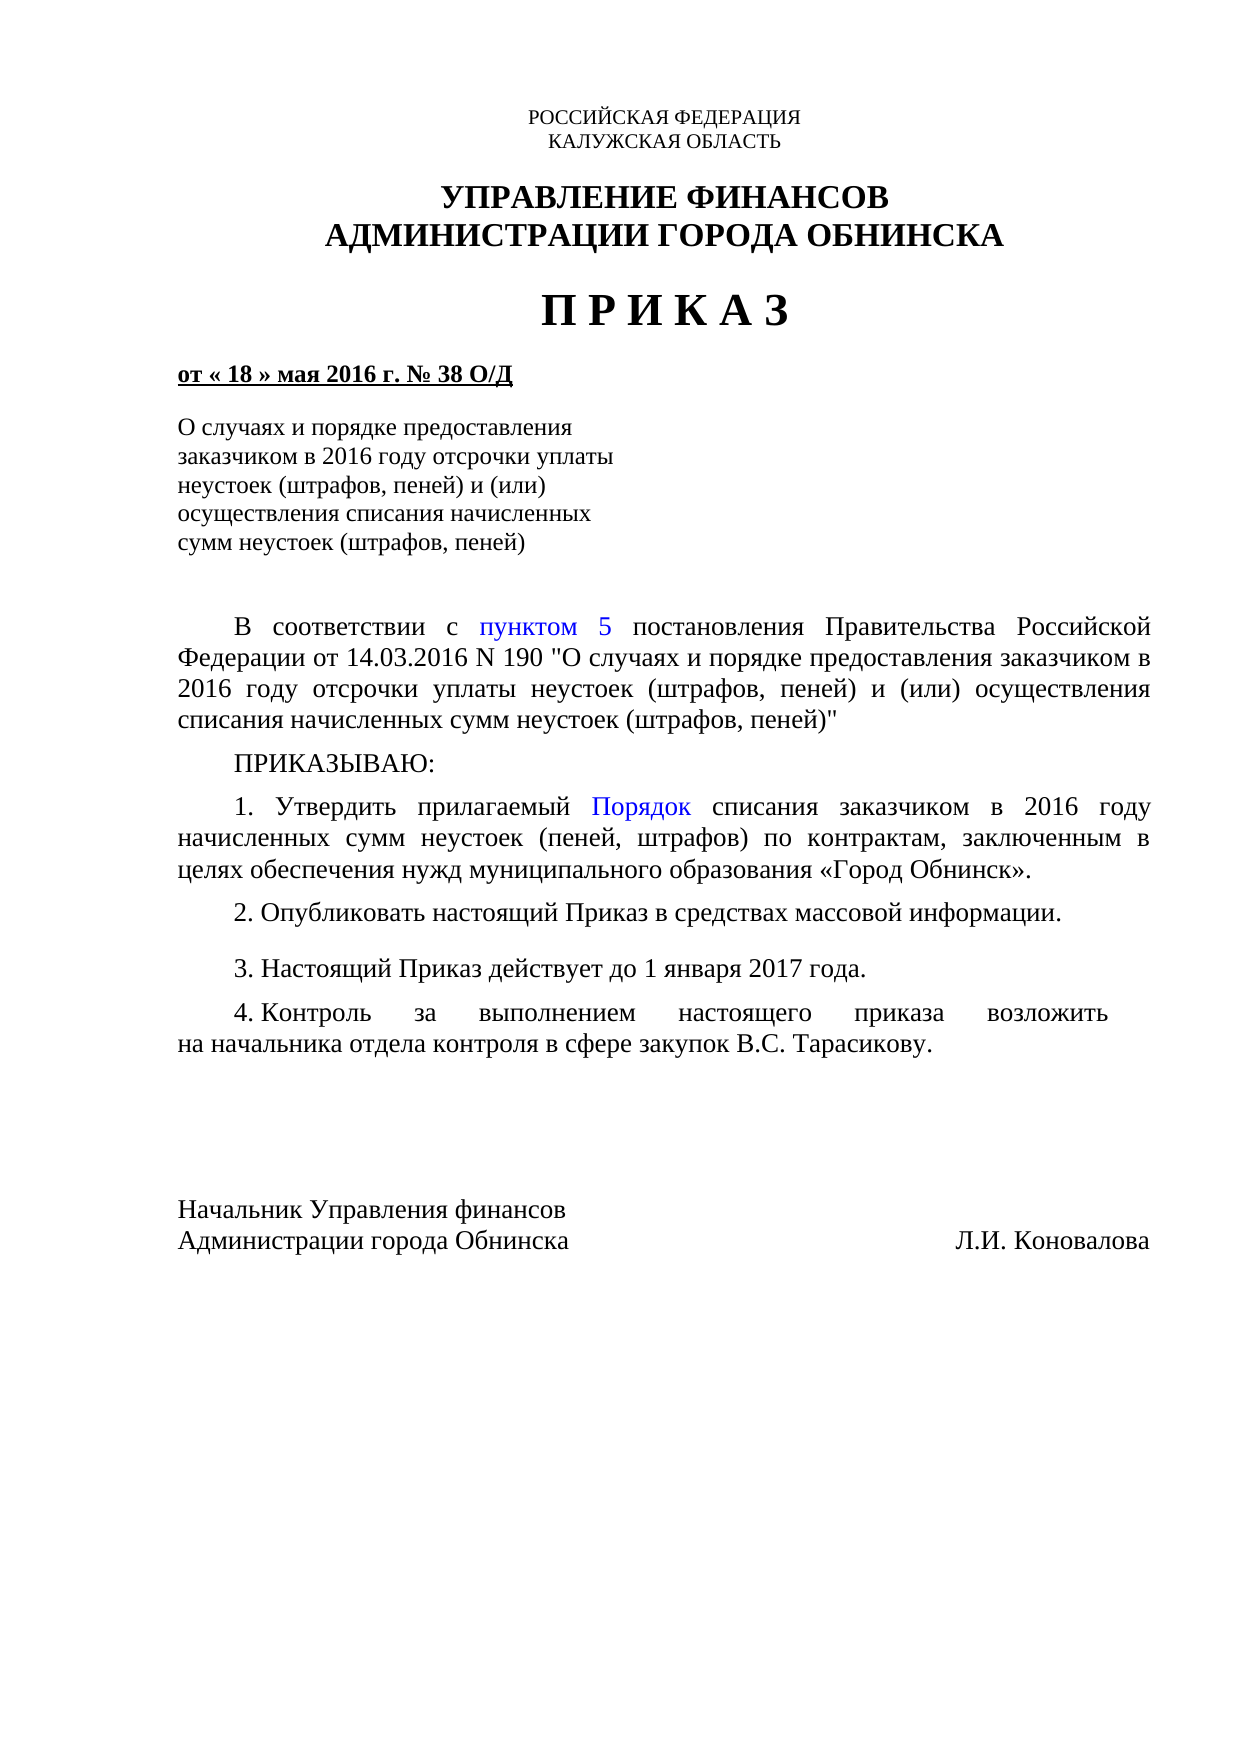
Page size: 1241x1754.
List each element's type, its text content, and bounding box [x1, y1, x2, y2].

text Администрации города Обнинска Л.И. Коновалова [177, 1224, 1152, 1255]
subtitle АДМИНИСТРАЦИИ ГОРОДА ОБНИНСКА [177, 216, 1152, 254]
text от « 18 » мая 2016 г. № 38 О/Д [177, 359, 1181, 388]
text 4. Контроль за выполнением настоящего приказа возложить на начальника отдела контроля в сфере закупок В.С. Тарасикову. [177, 996, 1152, 1058]
text сумм неустоек (штрафов, пеней) [177, 527, 1152, 556]
text О случаях и порядке предоставления [177, 412, 1152, 441]
text 1. Утвердить прилагаемый Порядок списания заказчиком в 2016 году начисленных сумм неустоек (пеней, штрафов) по контрактам, заключенным в целях обеспечения нужд муниципального образования «Город Обнинск». [177, 790, 1152, 884]
text В соответствии с пунктом 5 постановления Правительства Российской Федерации от 14.03.2016 N 190 "О случаях и порядке предоставления заказчиком в 2016 году отсрочки уплаты неустоек (штрафов, пеней) и (или) осуществления списания начисленных сумм неустоек (штрафов, пеней)" [177, 610, 1152, 734]
text РОССИЙСКАЯ ФЕДЕРАЦИЯ [177, 105, 1152, 129]
text осуществления списания начисленных [177, 498, 1152, 527]
text КАЛУЖСКАЯ ОБЛАСТЬ [177, 129, 1152, 153]
subtitle УПРАВЛЕНИЕ ФИНАНСОВ [177, 177, 1152, 216]
subtitle П Р И К А З [177, 283, 1152, 335]
text ПРИКАЗЫВАЮ: [177, 747, 1152, 778]
text Начальник Управления финансов [177, 1193, 1152, 1224]
text неустоек (штрафов, пеней) и (или) [177, 470, 1152, 498]
text 3. Настоящий Приказ действует до 1 января 2017 года. [177, 952, 1152, 983]
text заказчиком в 2016 году отсрочки уплаты [177, 441, 1152, 470]
text 2. Опубликовать настоящий Приказ в средствах массовой информации. [177, 896, 1152, 927]
